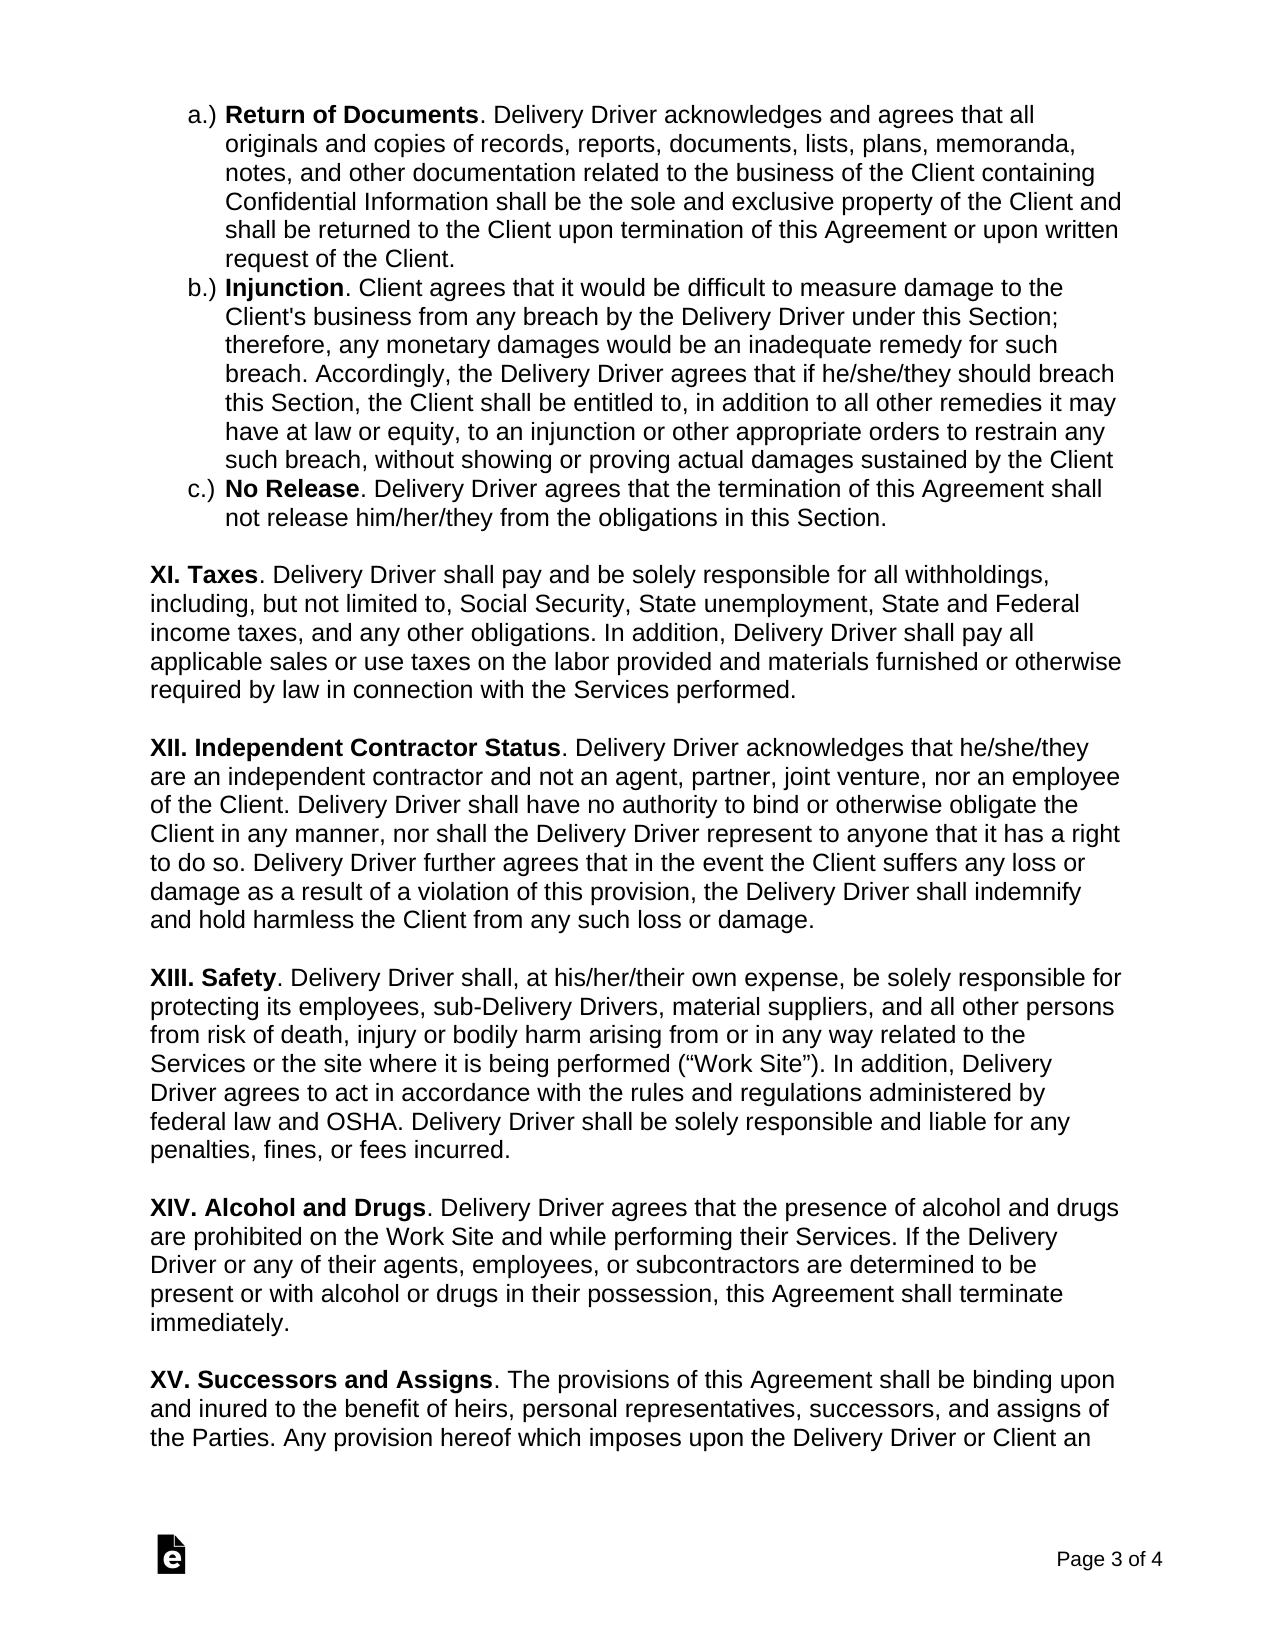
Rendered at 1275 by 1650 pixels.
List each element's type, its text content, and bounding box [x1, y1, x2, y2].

list Return of Documents. Delivery Driver acknowledges and agrees that all originals and copies of records, reports, documents, lists, plans, memoranda, notes, and other documentation related to the business of the Client containing Confidential Information shall be the sole and exclusive property of the Client and shall be returned to the Client upon termination of this Agreement or upon written request of the Client. [187, 100, 1125, 273]
list Injunction. Client agrees that it would be difficult to measure damage to the Client's business from any breach by the Delivery Driver under this Section; therefore, any monetary damages would be an inadequate remedy for such breach. Accordingly, the Delivery Driver agrees that if he/she/they should breach this Section, the Client shall be entitled to, in addition to all other remedies it may have at law or equity, to an injunction or other appropriate orders to restrain any such breach, without showing or proving actual damages sustained by the Client [187, 273, 1125, 474]
text XIV. Alcohol and Drugs. Delivery Driver agrees that the presence of alcohol and drugs are prohibited on the Work Site and while performing their Services. If the Delivery Driver or any of their agents, employees, or subcontractors are determined to be present or with alcohol or drugs in their possession, this Agreement shall terminate immediately. [150, 1193, 1125, 1337]
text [150, 1365, 1125, 1452]
picture [150, 1533, 192, 1575]
text XI. Taxes. Delivery Driver shall pay and be solely responsible for all withholdings, including, but not limited to, Social Security, State unemployment, State and Federal income taxes, and any other obligations. In addition, Delivery Driver shall pay all applicable sales or use taxes on the labor provided and materials furnished or otherwise required by law in connection with the Services performed. [150, 560, 1125, 704]
list No Release. Delivery Driver agrees that the termination of this Agreement shall not release him/her/they from the obligations in this Section. [187, 474, 1125, 532]
text XII. Independent Contractor Status. Delivery Driver acknowledges that he/she/they are an independent contractor and not an agent, partner, joint venture, nor an employee of the Client. Delivery Driver shall have no authority to bind or otherwise obligate the Client in any manner, nor shall the Delivery Driver represent to anyone that it has a right to do so. Delivery Driver further agrees that in the event the Client suffers any loss or damage as a result of a violation of this provision, the Delivery Driver shall indemnify and hold harmless the Client from any such loss or damage. [150, 733, 1125, 934]
text XIII. Safety. Delivery Driver shall, at his/her/their own expense, be solely responsible for protecting its employees, sub-Delivery Drivers, material suppliers, and all other persons from risk of death, injury or bodily harm arising from or in any way related to the Services or the site where it is being performed (“Work Site”). In addition, Delivery Driver agrees to act in accordance with the rules and regulations administered by federal law and OSHA. Delivery Driver shall be solely responsible and liable for any penalties, fines, or fees incurred. [150, 963, 1125, 1164]
